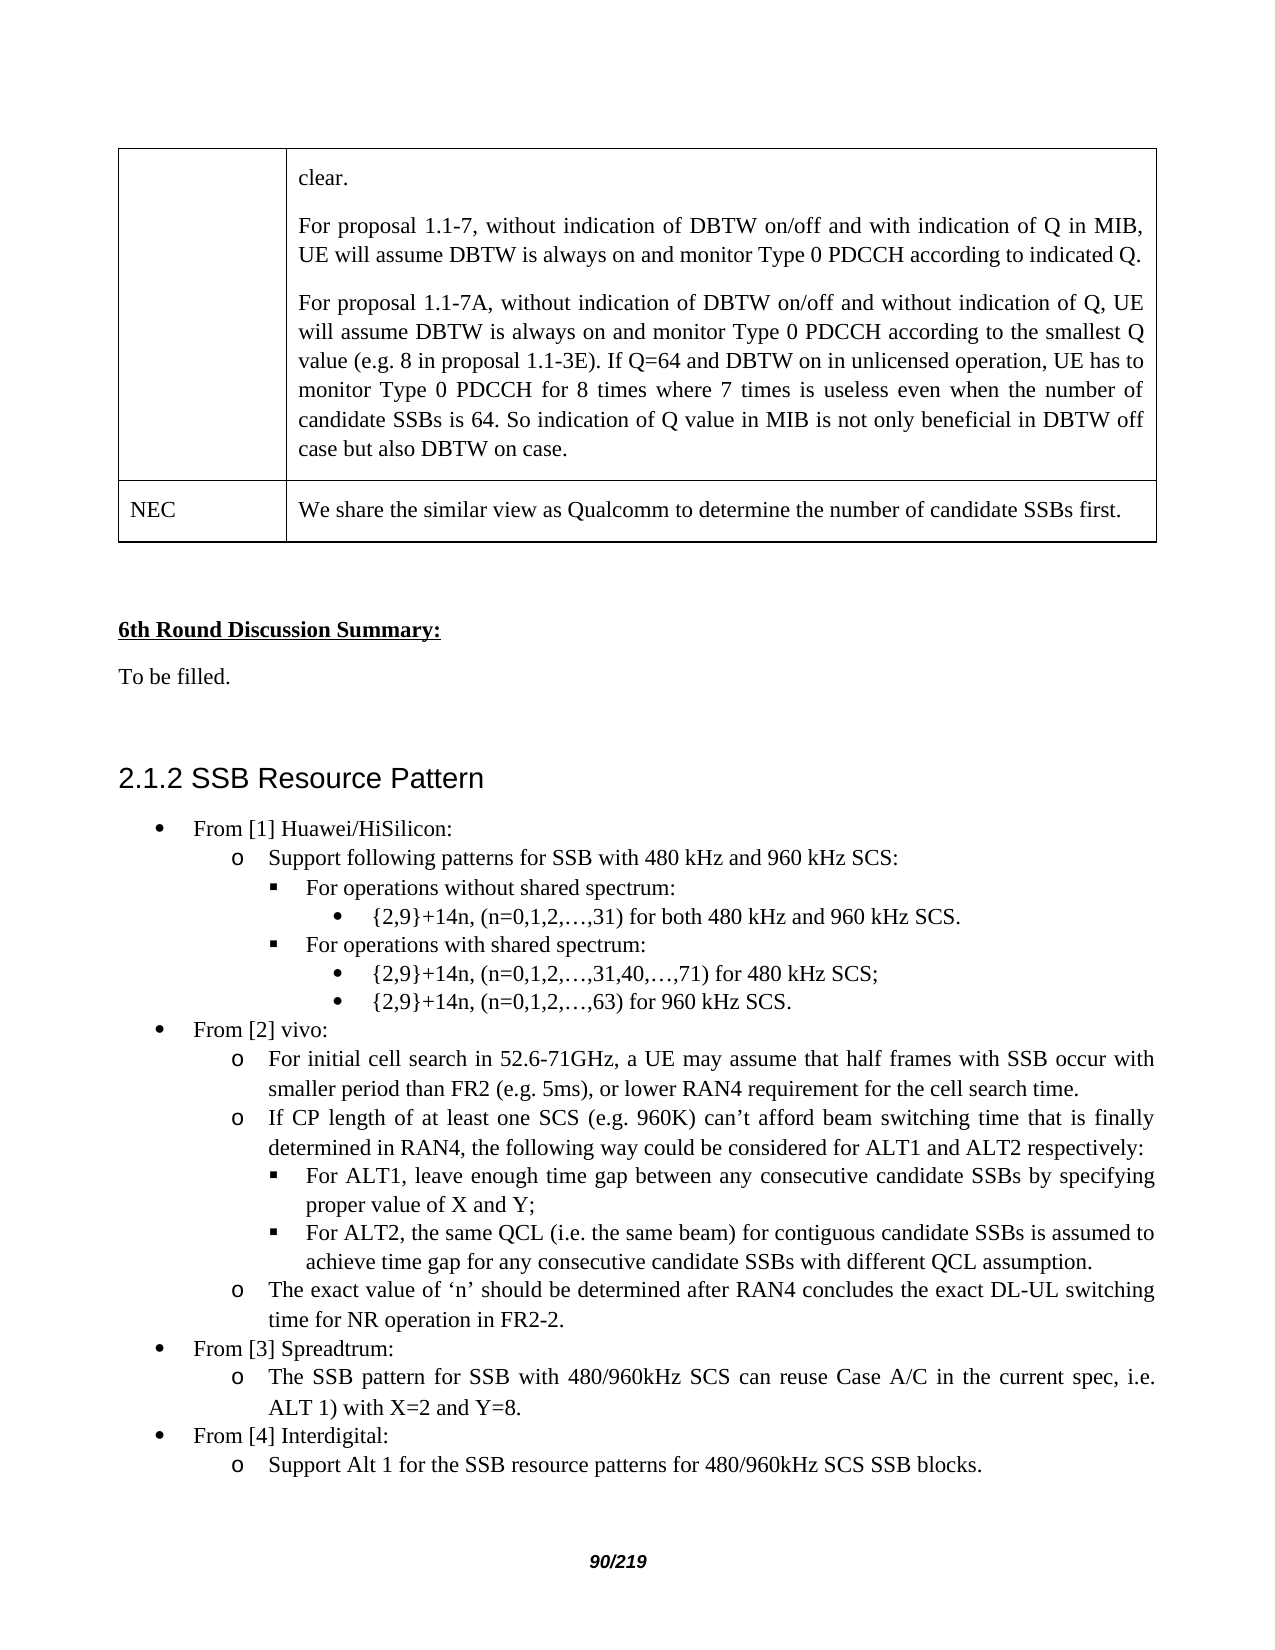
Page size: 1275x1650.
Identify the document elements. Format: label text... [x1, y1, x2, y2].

list For ALT1, leave enough time gap between any consecutive candidate SSBs by specifying proper value of X and Y; [268, 1162, 1157, 1217]
list From [4] Interdigital: [156, 1422, 1157, 1448]
list The SSB pattern for SSB with 480/960kHz SCS can reuse Case A/C in the current spec, i.e. ALT 1) with X=2 and Y=8. [231, 1363, 1157, 1420]
list {2,9}+14n, (n=0,1,2,…,31) for both 480 kHz and 960 kHz SCS. [334, 903, 1157, 929]
list From [3] Spreadtrum: [156, 1335, 1157, 1361]
subtitle 6th Round Discussion Summary: [118, 616, 1157, 642]
list Support Alt 1 for the SSB resource patterns for 480/960kHz SCS SSB blocks. [231, 1451, 1157, 1479]
list The exact value of ‘n’ should be determined after RAN4 concludes the exact DL-UL switching time for NR operation in FR2-2. [231, 1276, 1157, 1333]
list From [1] Huawei/HiSilicon: [156, 816, 1157, 842]
list For ALT2, the same QCL (i.e. the same beam) for contiguous candidate SSBs is assumed to achieve time gap for any consecutive candidate SSBs with different QCL assumption. [268, 1219, 1157, 1274]
list If CP length of at least one SCS (e.g. 960K) can’t afford beam switching time that is finally determined in RAN4, the following way could be considered for ALT1 and ALT2 respectively: [231, 1104, 1157, 1160]
list Support following patterns for SSB with 480 kHz and 960 kHz SCS: [231, 844, 1157, 872]
list For operations with shared spectrum: [268, 931, 1157, 958]
text To be filled. [118, 663, 1157, 689]
subtitle 2.1.2 SSB Resource Pattern [118, 761, 1157, 794]
list {2,9}+14n, (n=0,1,2,…,31,40,…,71) for 480 kHz SCS; [334, 960, 1157, 986]
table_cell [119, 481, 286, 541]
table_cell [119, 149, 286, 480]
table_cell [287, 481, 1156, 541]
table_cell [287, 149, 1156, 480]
list From [2] vivo: [156, 1017, 1157, 1043]
list {2,9}+14n, (n=0,1,2,…,63) for 960 kHz SCS. [334, 988, 1157, 1014]
list For operations without shared spectrum: [268, 874, 1157, 901]
list For initial cell search in 52.6-71GHz, a UE may assume that half frames with SSB occur with smaller period than FR2 (e.g. 5ms), or lower RAN4 requirement for the cell search time. [231, 1045, 1157, 1102]
